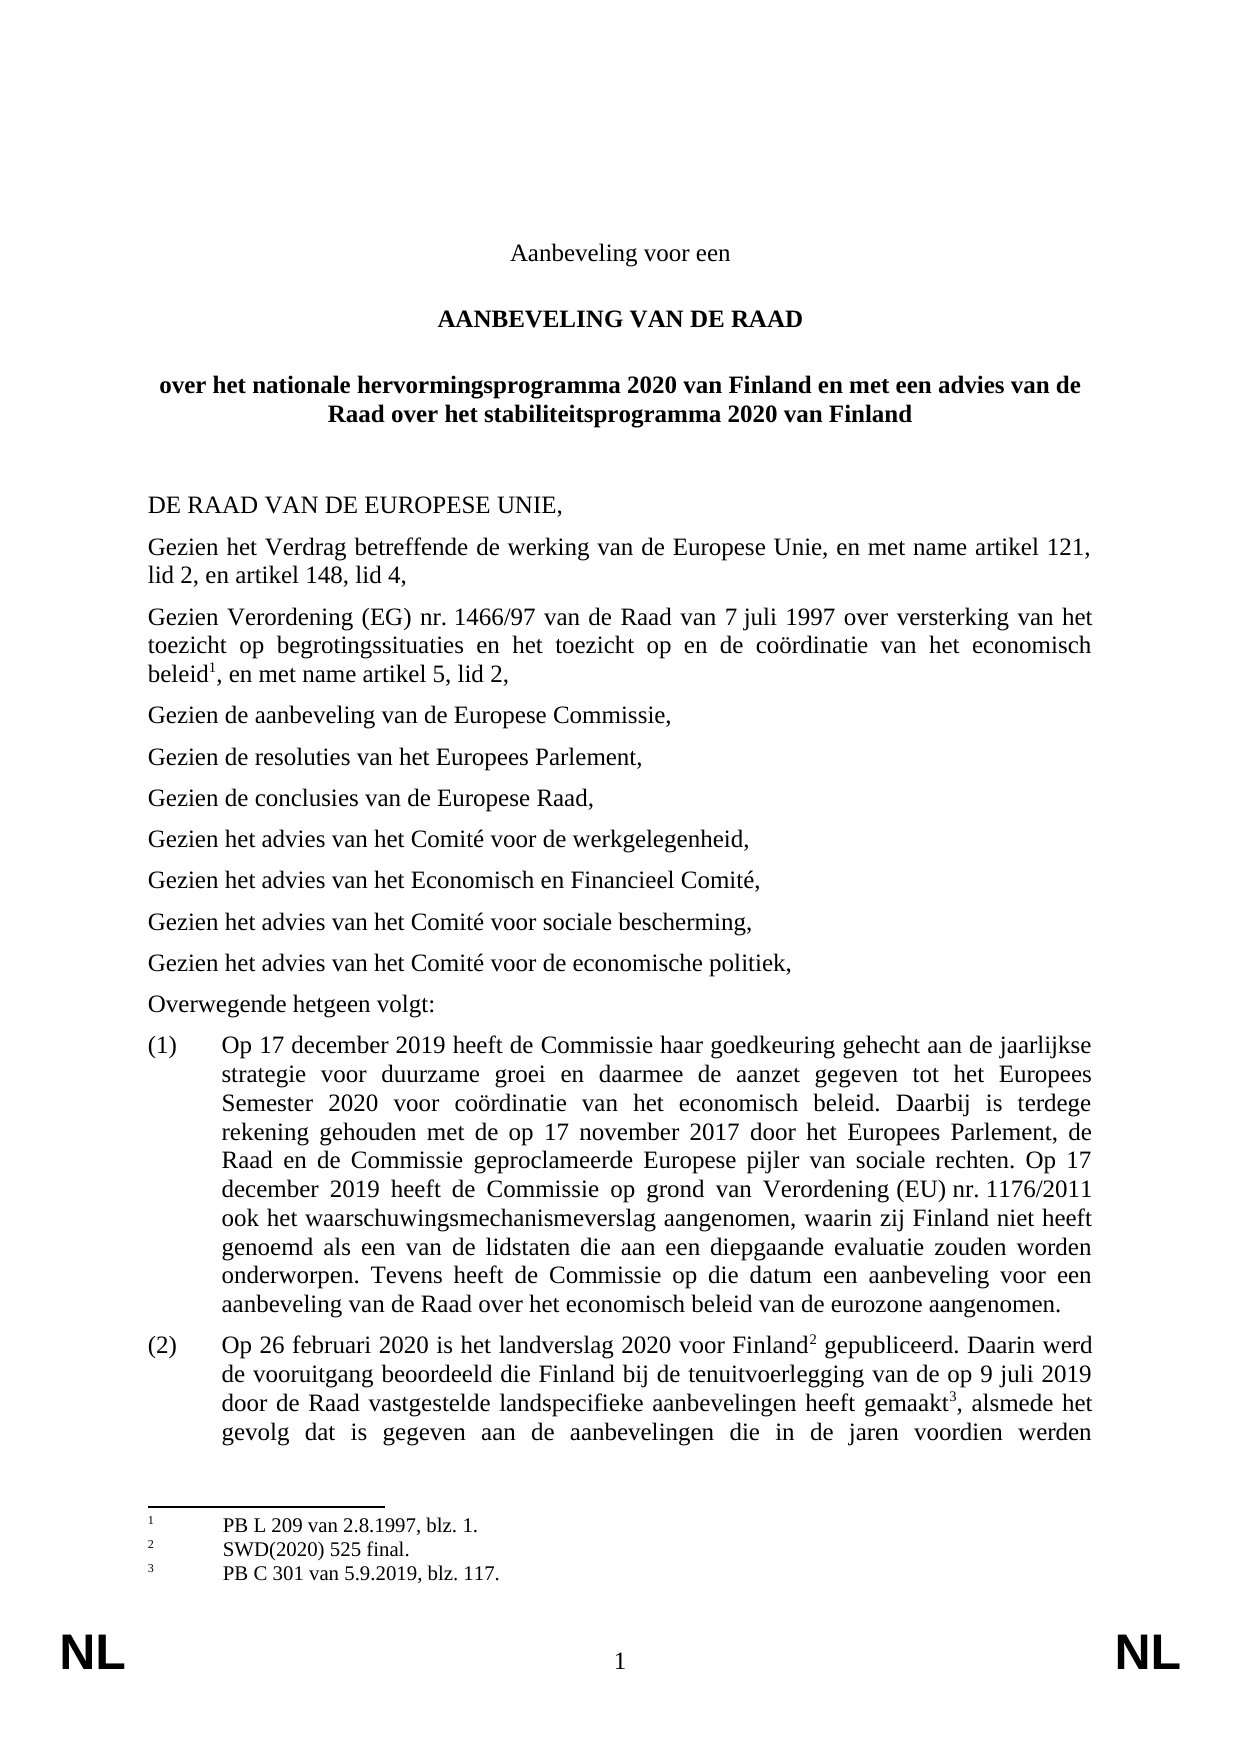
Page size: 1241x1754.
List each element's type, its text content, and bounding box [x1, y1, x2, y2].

text Aanbeveling voor een [148, 238, 1093, 267]
text AANBEVELING VAN DE RAAD [148, 304, 1093, 333]
text Gezien het advies van het Comité voor sociale bescherming, [148, 907, 1093, 936]
text Gezien het Verdrag betreffende de werking van de Europese Unie, en met name artikel 121, lid 2, en artikel 148, lid 4, [148, 532, 1093, 589]
text DE RAAD VAN DE EUROPESE UNIE, [148, 491, 1093, 519]
text Gezien Verordening (EG) nr. 1466/97 van de Raad van 7 juli 1997 over versterking van het toezicht op begrotingssituaties en het toezicht op en de coördinatie van het economisch beleid, en met name artikel 5, lid 2, [148, 602, 1093, 688]
text Overwegende hetgeen volgt: [148, 989, 1093, 1018]
text Gezien de aanbeveling van de Europese Commissie, [148, 701, 1093, 729]
text Gezien de conclusies van de Europese Raad, [148, 783, 1093, 812]
text (1) Op 17 december 2019 heeft de Commissie haar goedkeuring gehecht aan de jaarlijkse strategie voor duurzame groei en daarmee de aanzet gegeven tot het Europees Semester 2020 voor coördinatie van het economisch beleid. Daarbij is terdege rekening gehouden met de op 17 november 2017 door het Europees Parlement, de Raad en de Commissie geproclameerde Europese pijler van sociale rechten. Op 17 december 2019 heeft de Commissie op grond van Verordening (EU) nr. 1176/2011 ook het waarschuwingsmechanismeverslag aangenomen, waarin zij Finland niet heeft genoemd als een van de lidstaten die aan een diepgaande evaluatie zouden worden onderworpen. Tevens heeft de Commissie op die datum een aanbeveling voor een aanbeveling van de Raad over het economisch beleid van de eurozone aangenomen. [148, 1031, 1093, 1318]
text Gezien het advies van het Comité voor de economische politiek, [148, 948, 1093, 977]
text Gezien de resoluties van het Europees Parlement, [148, 742, 1093, 771]
text Gezien het advies van het Comité voor de werkgelegenheid, [148, 824, 1093, 853]
text over het nationale hervormingsprogramma 2020 van Finland en met een advies van de Raad over het stabiliteitsprogramma 2020 van Finland [148, 371, 1093, 428]
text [148, 1331, 1093, 1446]
text Gezien het advies van het Economisch en Financieel Comité, [148, 866, 1093, 894]
